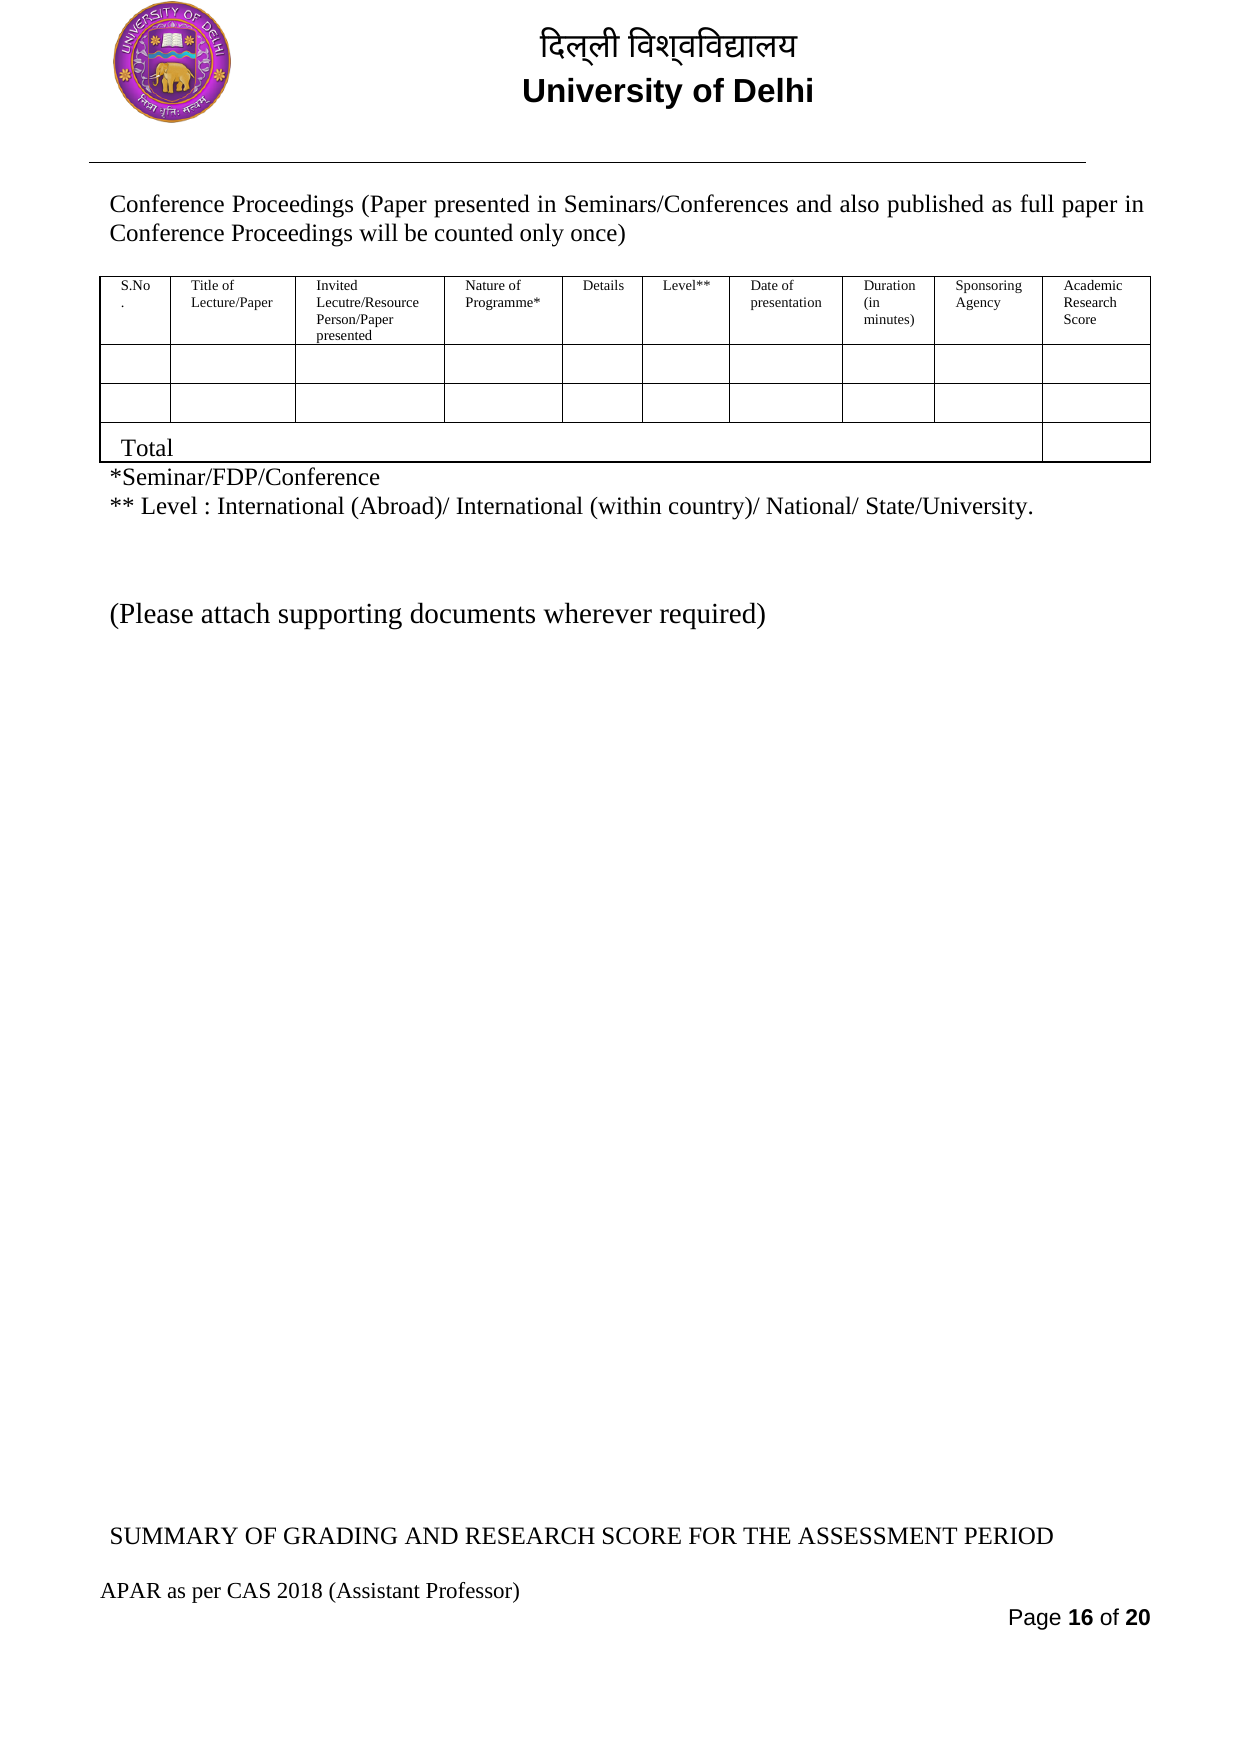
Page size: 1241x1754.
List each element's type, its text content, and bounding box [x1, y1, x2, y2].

table_cell [296, 384, 444, 422]
table_header Sponsoring Agency [935, 277, 1042, 344]
table_cell [1043, 345, 1150, 383]
picture [107, 0, 232, 124]
table_header S.No. [101, 277, 170, 344]
table_cell [730, 384, 842, 422]
table_cell [171, 384, 295, 422]
table_header Details [563, 277, 642, 344]
table_header Title of Lecture/Paper [171, 277, 295, 344]
table_cell [101, 345, 170, 383]
table_cell [101, 384, 170, 422]
table_cell [843, 345, 934, 383]
table_cell [843, 384, 934, 422]
table_cell [445, 384, 562, 422]
table_header Nature of Programme* [445, 277, 562, 344]
text SUMMARY OF GRADING AND RESEARCH SCORE FOR THE ASSESSMENT PERIOD [109, 1521, 1145, 1550]
text (Please attach supporting documents wherever required) [109, 596, 1145, 630]
table_cell [445, 345, 562, 383]
table_cell [935, 384, 1042, 422]
table_cell [1043, 423, 1150, 461]
table_cell [730, 345, 842, 383]
text ** Level : International (Abroad)/ International (within country)/ National/ State/University. [109, 491, 1145, 520]
table_cell Total [101, 423, 1042, 461]
table_cell [643, 345, 729, 383]
text *Seminar/FDP/Conference [109, 463, 1145, 491]
table_cell [563, 345, 642, 383]
table_header Academic Research Score [1043, 277, 1150, 344]
table_header Invited Lecutre/Resource Person/Paper presented [296, 277, 444, 344]
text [109, 189, 1145, 247]
table_header Duration (in minutes) [843, 277, 934, 344]
table_cell [1043, 384, 1150, 422]
table_cell [935, 345, 1042, 383]
table_cell [643, 384, 729, 422]
table_cell [171, 345, 295, 383]
table_cell [296, 345, 444, 383]
table_header Level** [643, 277, 729, 344]
table_header Date of presentation [730, 277, 842, 344]
table_cell [563, 384, 642, 422]
